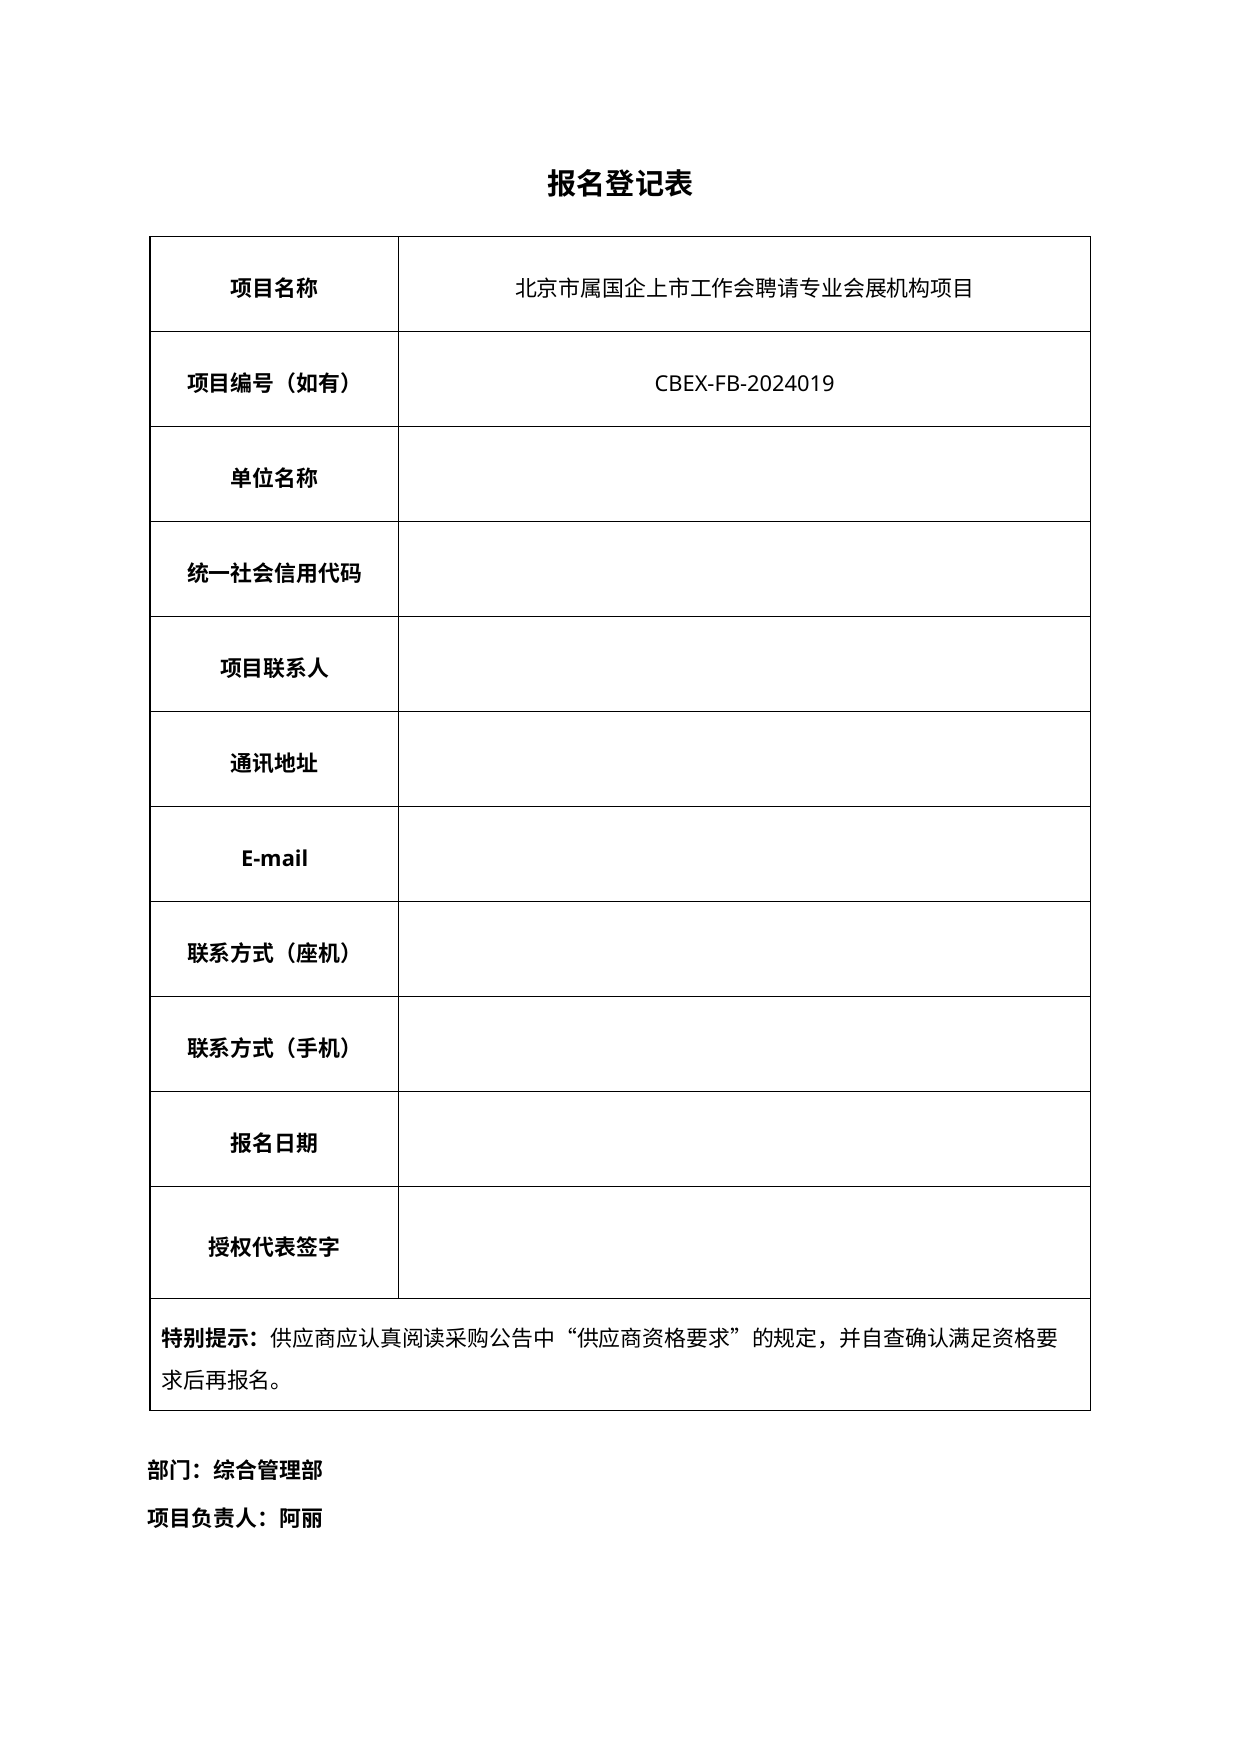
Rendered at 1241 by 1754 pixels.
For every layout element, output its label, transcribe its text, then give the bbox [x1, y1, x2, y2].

table_header 北京市属国企上市工作会聘请专业会展机构项目 [399, 237, 1090, 331]
table_cell [399, 712, 1090, 806]
table_cell 统一社会信用代码 [151, 522, 398, 616]
table_cell 项目联系人 [151, 617, 398, 711]
table_cell [399, 902, 1090, 996]
table_cell E-mail [151, 807, 398, 901]
table_cell 授权代表签字 [151, 1187, 398, 1298]
table_cell 报名日期 [151, 1092, 398, 1186]
table_cell [399, 997, 1090, 1091]
table_cell [399, 807, 1090, 901]
table_cell [399, 1187, 1090, 1298]
table_header 项目名称 [151, 237, 398, 331]
table_cell 联系方式（座机） [151, 902, 398, 996]
table_cell 联系方式（手机） [151, 997, 398, 1091]
table_cell 单位名称 [151, 427, 398, 521]
table_cell [399, 522, 1090, 616]
text 项目负责人：阿丽 [148, 1501, 1092, 1532]
table_cell 特别提示：供应商应认真阅读采购公告中“供应商资格要求”的规定，并自查确认满足资格要求后再报名。 [151, 1299, 1090, 1410]
table_cell [399, 617, 1090, 711]
table_cell CBEX-FB-2024019 [399, 332, 1090, 426]
table_cell 项目编号（如有） [151, 332, 398, 426]
table_cell 通讯地址 [151, 712, 398, 806]
table_cell [399, 1092, 1090, 1186]
table_cell [399, 427, 1090, 521]
text 部门：综合管理部 [148, 1453, 1092, 1485]
text 报名登记表 [148, 160, 1092, 202]
